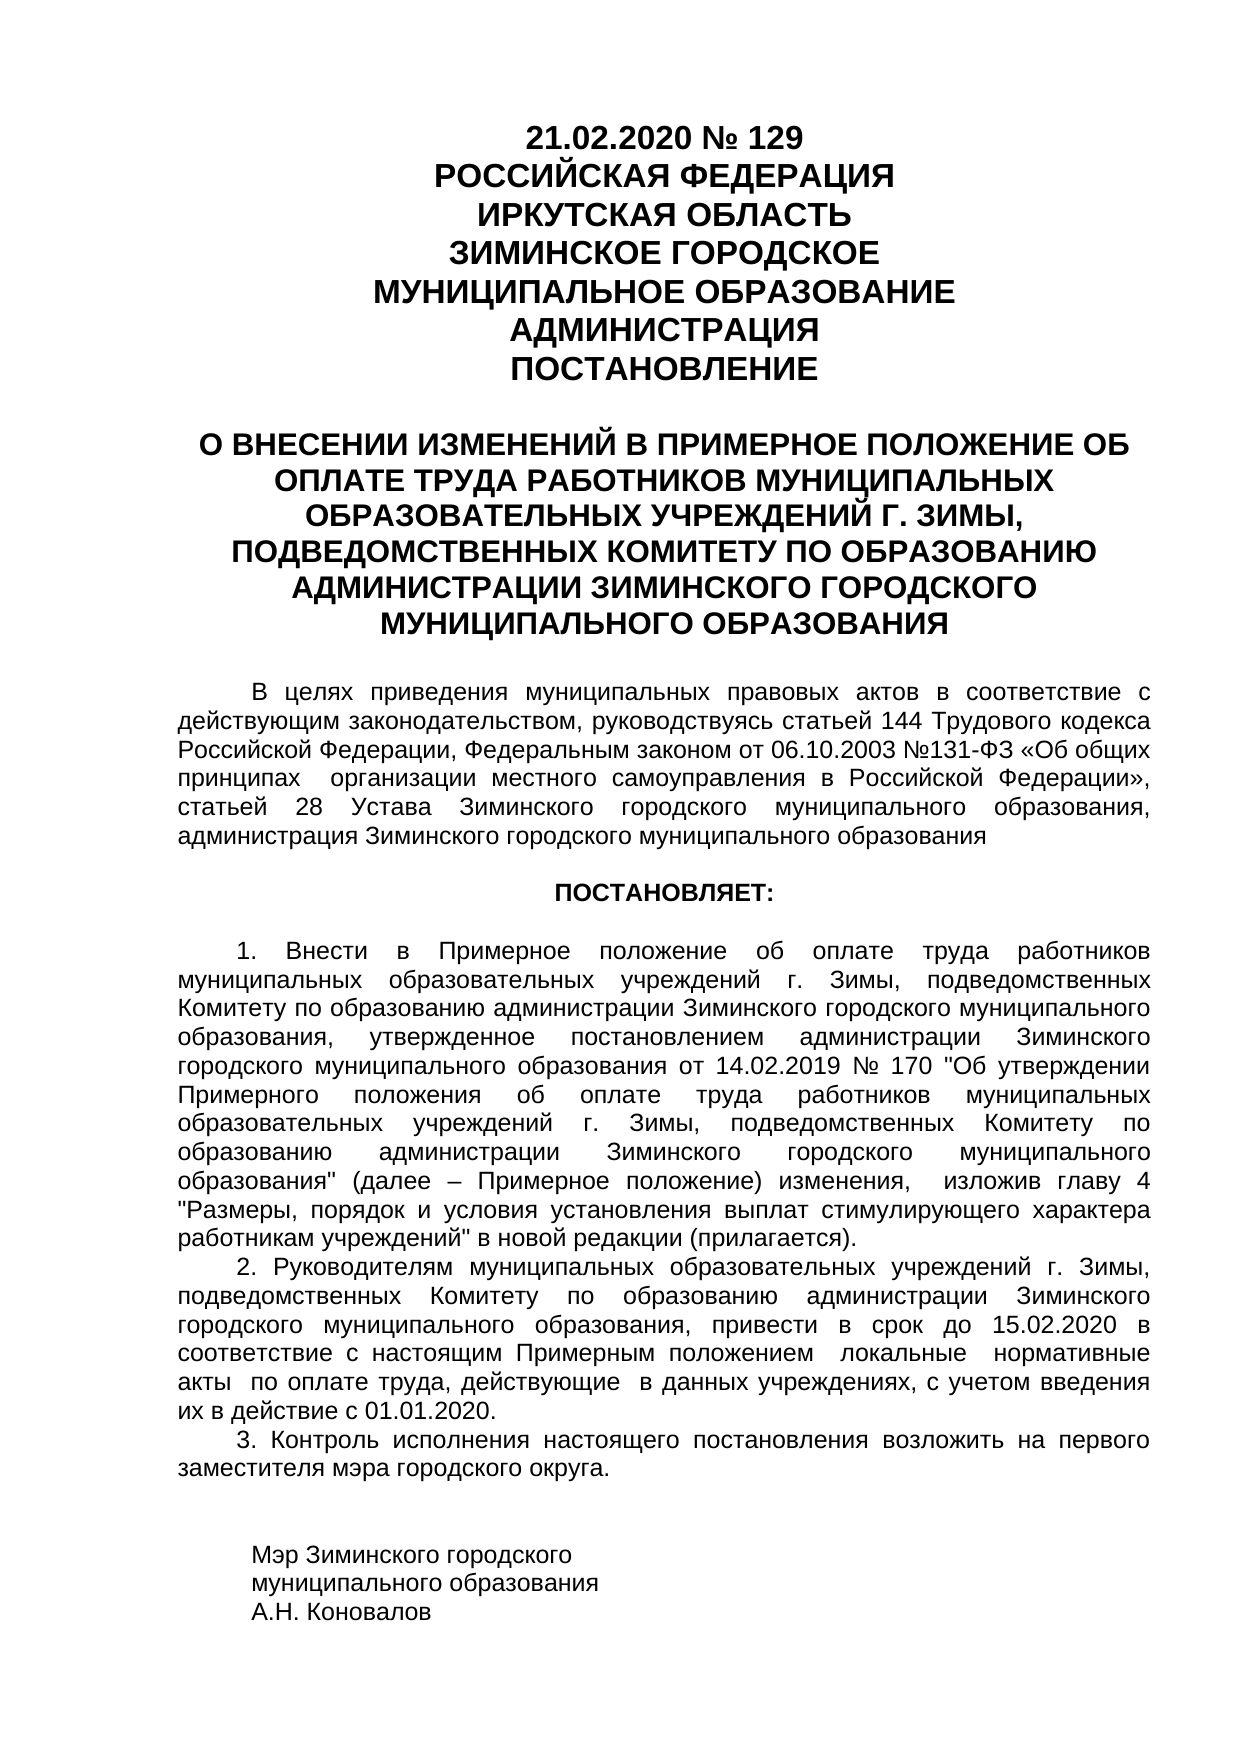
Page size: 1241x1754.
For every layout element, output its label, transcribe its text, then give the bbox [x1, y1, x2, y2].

text 1. Внести в Примерное положение об оплате труда работников муниципальных образовательных учреждений г. Зимы, подведомственных Комитету по образованию администрации Зиминского городского муниципального образования, утвержденное постановлением администрации Зиминского городского муниципального образования от 14.02.2019 № 170 "Об утверждении Примерного положения об оплате труда работников муниципальных образовательных учреждений г. Зимы, подведомственных Комитету по образованию администрации Зиминского городского муниципального образования" (далее – Примерное положение) изменения, изложив главу 4 "Размеры, порядок и условия установления выплат стимулирующего характера работникам учреждений" в новой редакции (прилагается). [177, 936, 1152, 1252]
text 21.02.2020 № 129 [177, 118, 1152, 157]
text 2. Руководителям муниципальных образовательных учреждений г. Зимы, подведомственных Комитету по образованию администрации Зиминского городского муниципального образования, привести в срок до 15.02.2020 в соответствие с настоящим Примерным положением локальные нормативные акты по оплате труда, действующие в данных учреждениях, с учетом введения их в действие с 01.01.2020. [177, 1252, 1152, 1425]
text 3. Контроль исполнения настоящего постановления возложить на первого заместителя мэра городского округа. [177, 1425, 1152, 1482]
text муниципального образования [177, 605, 1152, 641]
subtitle муниципальноЕ образованиЕ [177, 272, 1152, 310]
subtitle ЗиминскоЕ городскоЕ [177, 233, 1152, 272]
text Мэр Зиминского городского [177, 1540, 1152, 1568]
text АДМИНИСТРАЦИЯ [177, 310, 1152, 349]
text ПОСТАНОВЛЕНИЕ [177, 349, 1152, 387]
text О внесении изменений в Примерное положение об оплате труда работников муниципальных образовательных учреждений г. Зимы, подведомственных Комитету по образованию администрации Зиминского городского [177, 426, 1152, 605]
text РОССИЙСКАЯ ФЕДЕРАЦИЯ [177, 157, 1152, 195]
text ИРКУТСКАЯ ОБЛАСТЬ [177, 195, 1152, 233]
text В целях приведения муниципальных правовых актов в соответствие с действующим законодательством, руководствуясь статьей 144 Трудового кодекса Российской Федерации, Федеральным законом от 06.10.2003 №131-ФЗ «Об общих принципах организации местного самоуправления в Российской Федерации», статьей 28 Устава Зиминского городского муниципального образования, администрация Зиминского городского муниципального образования [177, 677, 1152, 850]
text ПОСТАНОВЛЯЕТ: [177, 878, 1152, 907]
text А.Н. Коновалов [177, 1597, 1152, 1626]
text муниципального образования [177, 1568, 1152, 1597]
